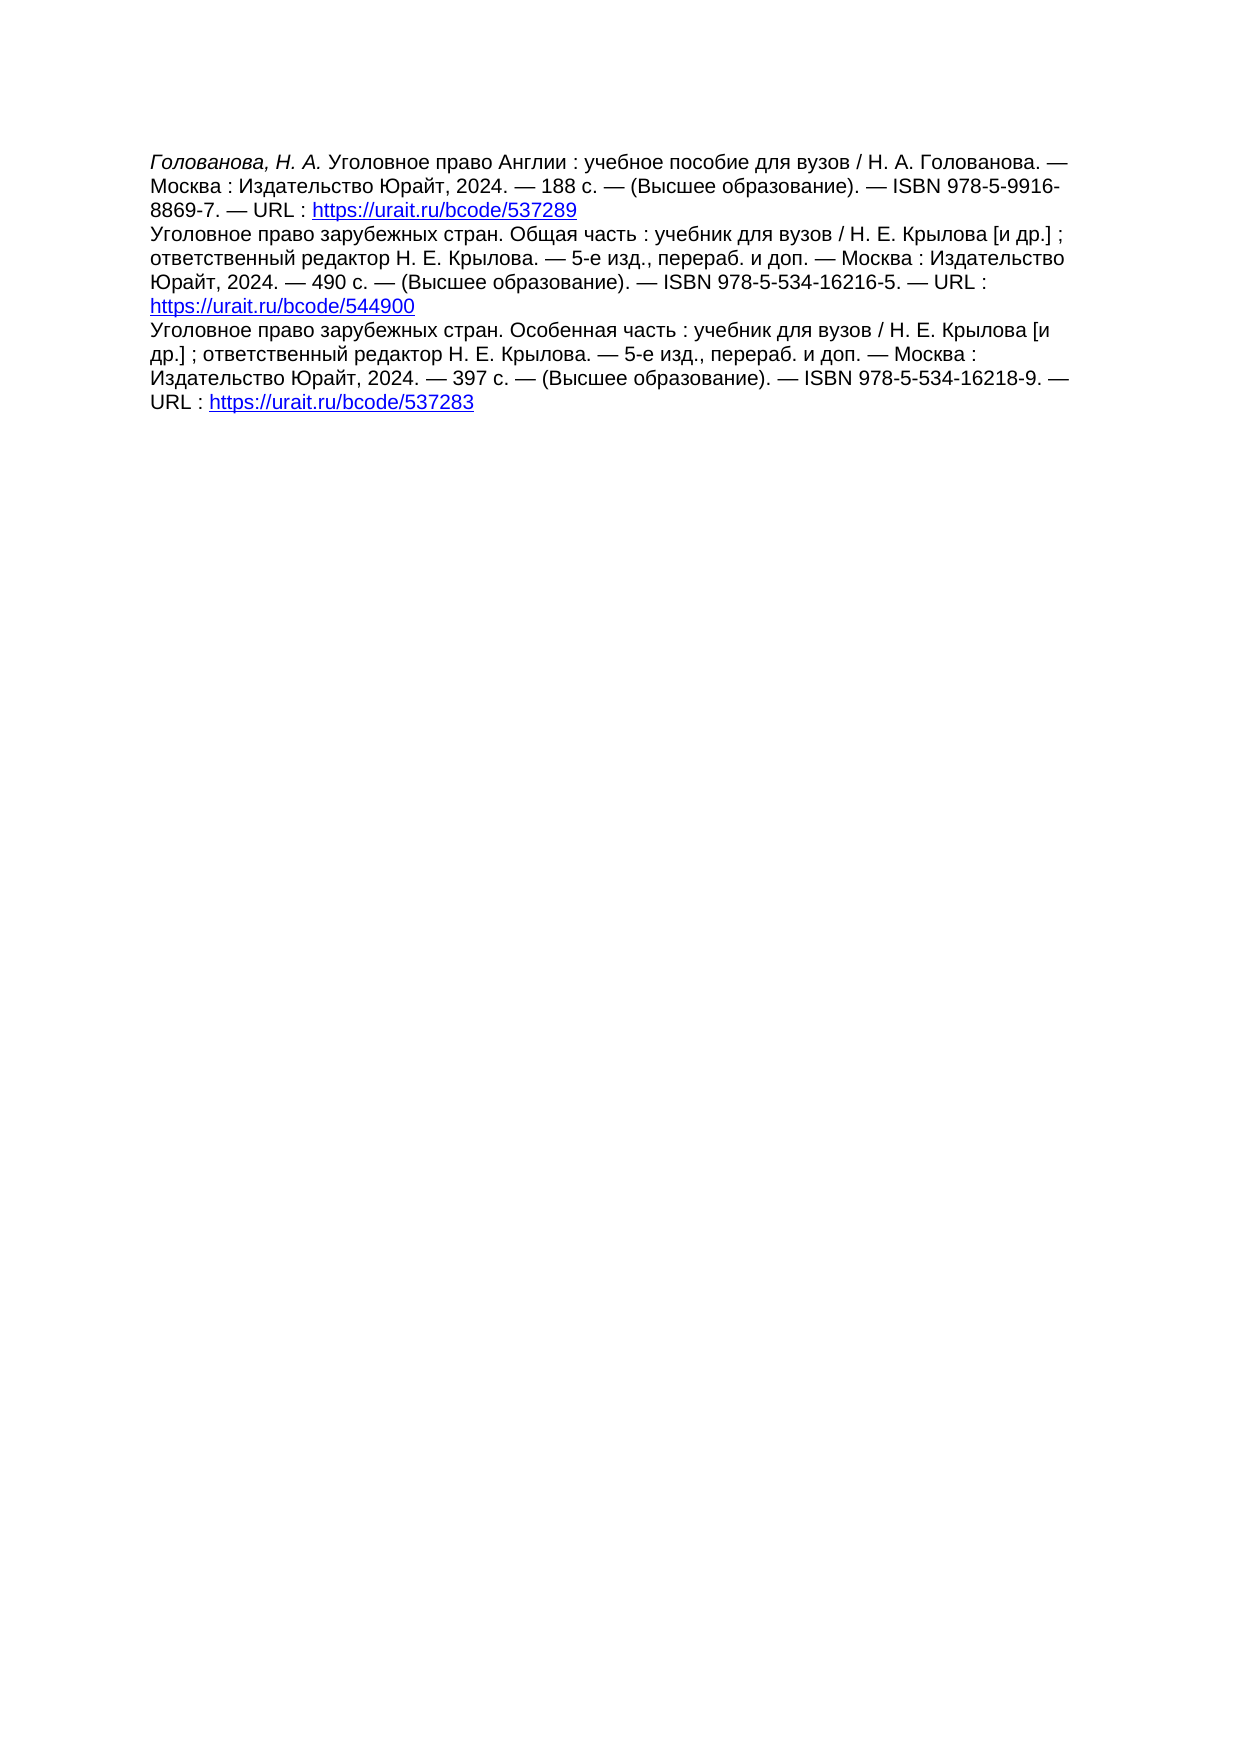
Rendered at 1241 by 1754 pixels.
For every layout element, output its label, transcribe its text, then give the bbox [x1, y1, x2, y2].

text Голованова, Н. А. Уголовное право Англии : учебное пособие для вузов / Н. А. Голованова. — Москва : Издательство Юрайт, 2024. — 188 с. — (Высшее образование). — ISBN 978-5-9916-8869-7. — URL : https://urait.ru/bcode/537289 [150, 150, 1090, 222]
text Уголовное право зарубежных стран. Общая часть : учебник для вузов / Н. Е. Крылова [и др.] ; ответственный редактор Н. Е. Крылова. — 5-е изд., перераб. и доп. — Москва : Издательство Юрайт, 2024. — 490 с. — (Высшее образование). — ISBN 978-5-534-16216-5. — URL : https://urait.ru/bcode/544900 [150, 222, 1090, 318]
text Уголовное право зарубежных стран. Особенная часть : учебник для вузов / Н. Е. Крылова [и др.] ; ответственный редактор Н. Е. Крылова. — 5-е изд., перераб. и доп. — Москва : Издательство Юрайт, 2024. — 397 с. — (Высшее образование). — ISBN 978-5-534-16218-9. — URL : https://urait.ru/bcode/537283 [150, 318, 1090, 413]
